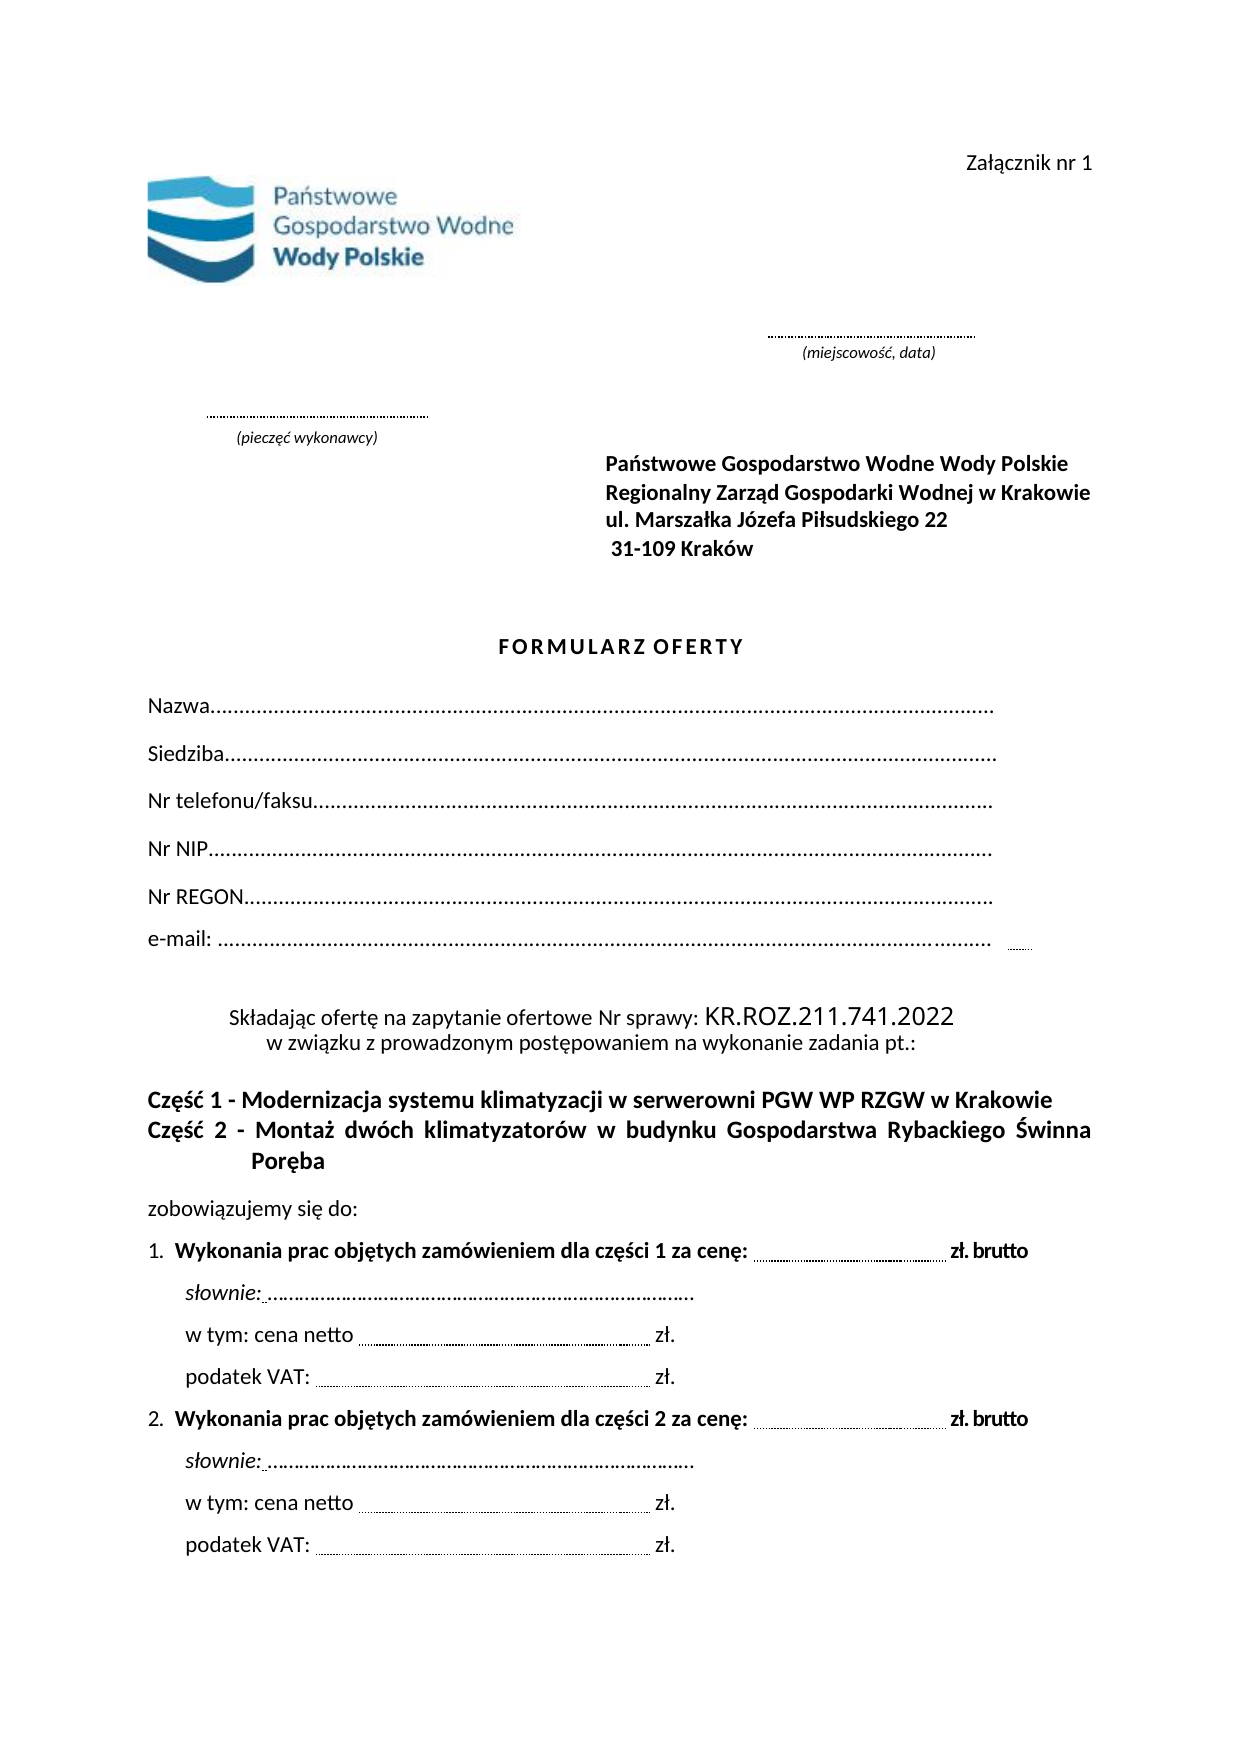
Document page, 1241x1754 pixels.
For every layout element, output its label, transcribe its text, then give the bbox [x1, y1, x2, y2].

text 31-109 Kraków [148, 534, 1093, 562]
picture [147, 175, 521, 286]
list podatek VAT: zł. [185, 1362, 1093, 1390]
text Składając ofertę na zapytanie ofertowe Nr sprawy: KR.ROZ.211.741.2022 [148, 1006, 1036, 1031]
text ul. Marszałka Józefa Piłsudskiego 22 [148, 506, 1093, 534]
text w związku z prowadzonym postępowaniem na wykonanie zadania pt.: [148, 1031, 1036, 1056]
list w tym: cena netto zł. [185, 1488, 1093, 1516]
text Nr NIP........................................................................................................................................ [148, 834, 1093, 863]
text e-mail: ...................................................................................................................................... [148, 924, 1093, 952]
text Nr REGON.................................................................................................................................. [148, 882, 1093, 911]
text (miejscowość, data) [148, 342, 1093, 362]
list słownie: ……………………………………………………………………… [185, 1278, 1093, 1306]
text Siedziba...................................................................................................................................... [148, 739, 1093, 767]
list słownie: ……………………………………………………………………… [185, 1446, 1093, 1474]
text Nazwa........................................................................................................................................ [148, 691, 1093, 719]
list Wykonania prac objętych zamówieniem dla części 2 za cenę: zł. brutto [148, 1404, 1093, 1432]
text Regionalny Zarząd Gospodarki Wodnej w Krakowie [148, 478, 1093, 506]
text Załącznik nr 1 [148, 148, 1093, 176]
list w tym: cena netto zł. [185, 1320, 1093, 1348]
text Państwowe Gospodarstwo Wodne Wody Polskie [148, 449, 1093, 478]
text Część 1 - Modernizacja systemu klimatyzacji w serwerowni PGW WP RZGW w Krakowie [148, 1084, 1093, 1114]
list podatek VAT: zł. [185, 1530, 1093, 1558]
text (pieczęć wykonawcy) [207, 421, 1093, 449]
text zobowiązujemy się do: [148, 1194, 1093, 1222]
text Nr telefonu/faksu...................................................................................................................... [148, 787, 1093, 815]
text FORMULARZ OFERTY [148, 632, 1093, 660]
list Wykonania prac objętych zamówieniem dla części 1 za cenę: zł. brutto [148, 1236, 1093, 1264]
text Część 2 - Montaż dwóch klimatyzatorów w budynku Gospodarstwa Rybackiego Świnna Poręba [148, 1114, 1093, 1175]
